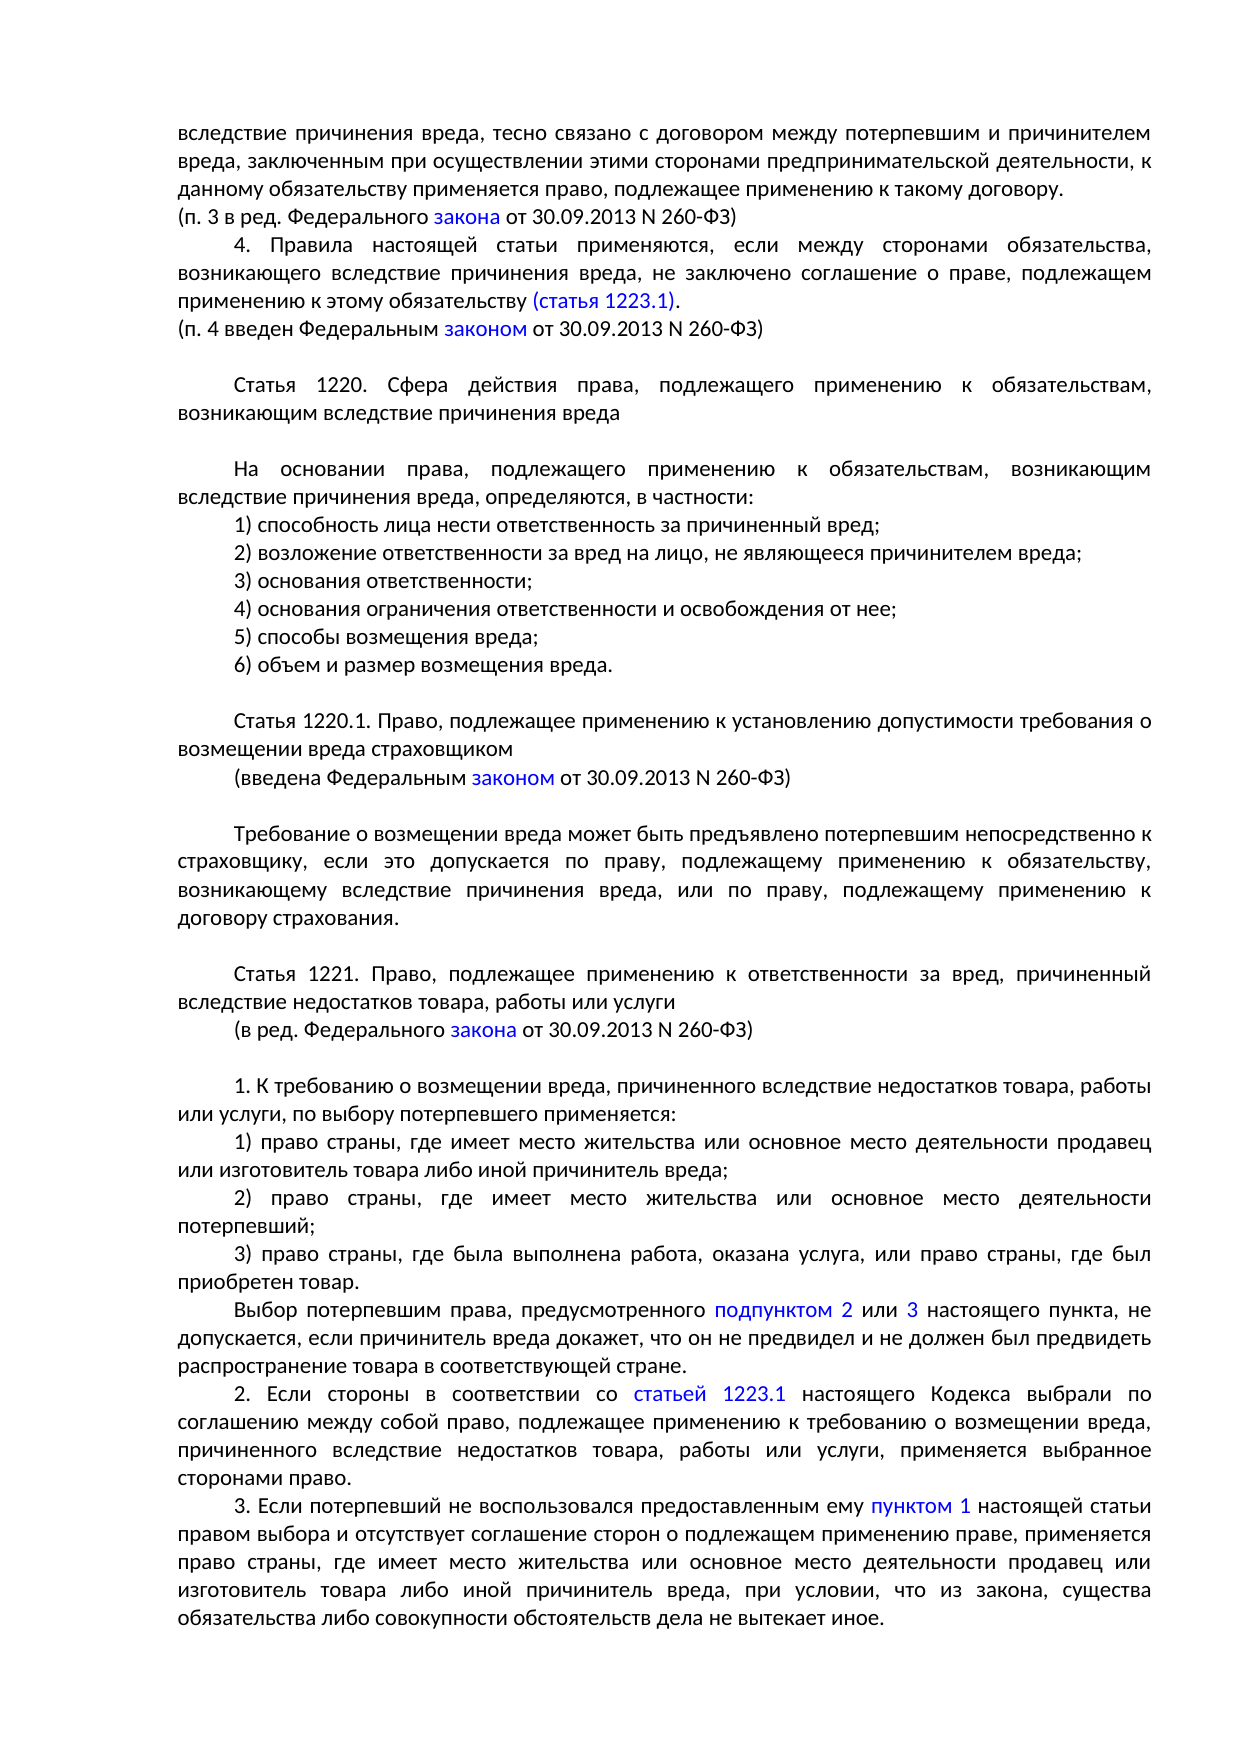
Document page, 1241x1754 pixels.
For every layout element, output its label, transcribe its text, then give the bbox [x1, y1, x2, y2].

text Статья 1221. Право, подлежащее применению к ответственности за вред, причиненный вследствие недостатков товара, работы или услуги [177, 959, 1152, 1015]
text (п. 3 в ред. Федерального закона от 30.09.2013 N 260-ФЗ) [177, 202, 1152, 230]
text 3. Если потерпевший не воспользовался предоставленным ему пунктом 1 настоящей статьи правом выбора и отсутствует соглашение сторон о подлежащем применению праве, применяется право страны, где имеет место жительства или основное место деятельности продавец или изготовитель товара либо иной причинитель вреда, при условии, что из закона, существа обязательства либо совокупности обстоятельств дела не вытекает иное. [177, 1491, 1152, 1631]
text Требование о возмещении вреда может быть предъявлено потерпевшим непосредственно к страховщику, если это допускается по праву, подлежащему применению к обязательству, возникающему вследствие причинения вреда, или по праву, подлежащему применению к договору страхования. [177, 819, 1152, 931]
text 6) объем и размер возмещения вреда. [177, 651, 1152, 678]
text 2. Если стороны в соответствии со статьей 1223.1 настоящего Кодекса выбрали по соглашению между собой право, подлежащее применению к требованию о возмещении вреда, причиненного вследствие недостатков товара, работы или услуги, применяется выбранное сторонами право. [177, 1379, 1152, 1491]
text 1) право страны, где имеет место жительства или основное место деятельности продавец или изготовитель товара либо иной причинитель вреда; [177, 1127, 1152, 1183]
text 2) возложение ответственности за вред на лицо, не являющееся причинителем вреда; [177, 538, 1152, 566]
text 1. К требованию о возмещении вреда, причиненного вследствие недостатков товара, работы или услуги, по выбору потерпевшего применяется: [177, 1071, 1152, 1127]
text 1) способность лица нести ответственность за причиненный вред; [177, 510, 1152, 538]
text 2) право страны, где имеет место жительства или основное место деятельности потерпевший; [177, 1183, 1152, 1239]
text (введена Федеральным законом от 30.09.2013 N 260-ФЗ) [177, 763, 1152, 791]
text (в ред. Федерального закона от 30.09.2013 N 260-ФЗ) [177, 1015, 1152, 1043]
text 3) основания ответственности; [177, 566, 1152, 594]
text Статья 1220.1. Право, подлежащее применению к установлению допустимости требования о возмещении вреда страховщиком [177, 707, 1152, 763]
text 4) основания ограничения ответственности и освобождения от нее; [177, 594, 1152, 622]
text Статья 1220. Сфера действия права, подлежащего применению к обязательствам, возникающим вследствие причинения вреда [177, 370, 1152, 426]
text 3) право страны, где была выполнена работа, оказана услуга, или право страны, где был приобретен товар. [177, 1239, 1152, 1295]
text (п. 4 введен Федеральным законом от 30.09.2013 N 260-ФЗ) [177, 314, 1152, 342]
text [177, 118, 1152, 202]
text Выбор потерпевшим права, предусмотренного подпунктом 2 или 3 настоящего пункта, не допускается, если причинитель вреда докажет, что он не предвидел и не должен был предвидеть распространение товара в соответствующей стране. [177, 1295, 1152, 1379]
text На основании права, подлежащего применению к обязательствам, возникающим вследствие причинения вреда, определяются, в частности: [177, 454, 1152, 510]
text 5) способы возмещения вреда; [177, 622, 1152, 651]
text 4. Правила настоящей статьи применяются, если между сторонами обязательства, возникающего вследствие причинения вреда, не заключено соглашение о праве, подлежащем применению к этому обязательству (статья 1223.1). [177, 230, 1152, 314]
